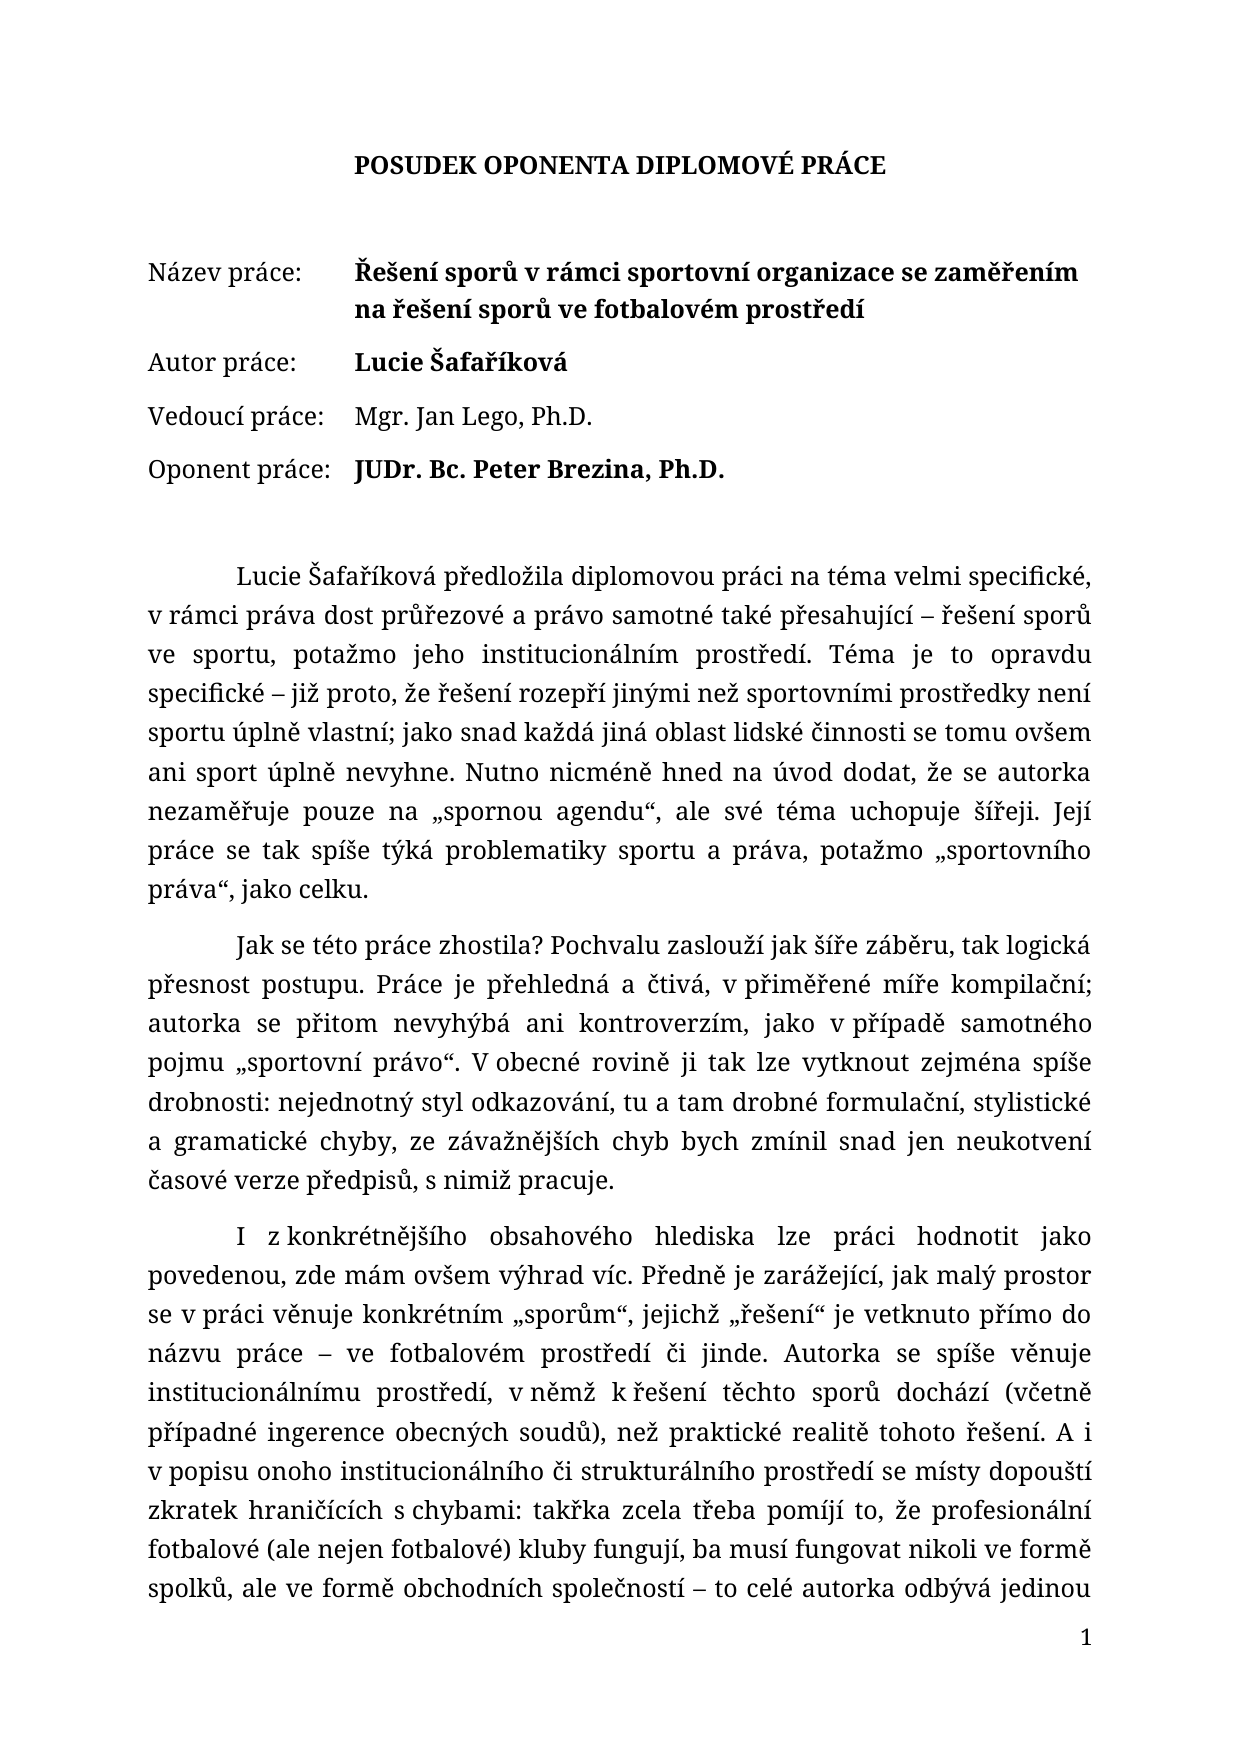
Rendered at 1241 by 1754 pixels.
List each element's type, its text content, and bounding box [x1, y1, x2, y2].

text Oponent práce: JUDr. Bc. Peter Brezina, Ph.D. [148, 452, 1093, 486]
text POSUDEK OPONENTA DIPLOMOVÉ PRÁCE [148, 148, 1093, 182]
text Autor práce: Lucie Šafaříková [148, 345, 1093, 379]
text Název práce: Řešení sporů v rámci sportovní organizace se zaměřením na řešení sporů ve fotbalovém prostředí [148, 254, 1093, 325]
text Vedoucí práce: Mgr. Jan Lego, Ph.D. [148, 398, 1093, 432]
text Jak se této práce zhostila? Pochvalu zaslouží jak šíře záběru, tak logická přesnost postupu. Práce je přehledná a čtivá, v přiměřené míře kompilační; autorka se přitom nevyhýbá ani kontroverzím, jako v případě samotného pojmu „sportovní právo“. V obecné rovině ji tak lze vytknout zejména spíše drobnosti: nejednotný styl odkazování, tu a tam drobné formulační, stylistické a gramatické chyby, ze závažnějších chyb bych zmínil snad jen neukotvení časové verze předpisů, s nimiž pracuje. [148, 928, 1093, 1197]
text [148, 1218, 1093, 1605]
text Lucie Šafaříková předložila diplomovou práci na téma velmi specifické, v rámci práva dost průřezové a právo samotné také přesahující – řešení sporů ve sportu, potažmo jeho institucionálním prostředí. Téma je to opravdu specifické – již proto, že řešení rozepří jinými než sportovními prostředky není sportu úplně vlastní; jako snad každá jiná oblast lidské činnosti se tomu ovšem ani sport úplně nevyhne. Nutno nicméně hned na úvod dodat, že se autorka nezaměřuje pouze na „spornou agendu“, ale své téma uchopuje šířeji. Její práce se tak spíše týká problematiky sportu a práva, potažmo „sportovního práva“, jako celku. [148, 558, 1093, 906]
